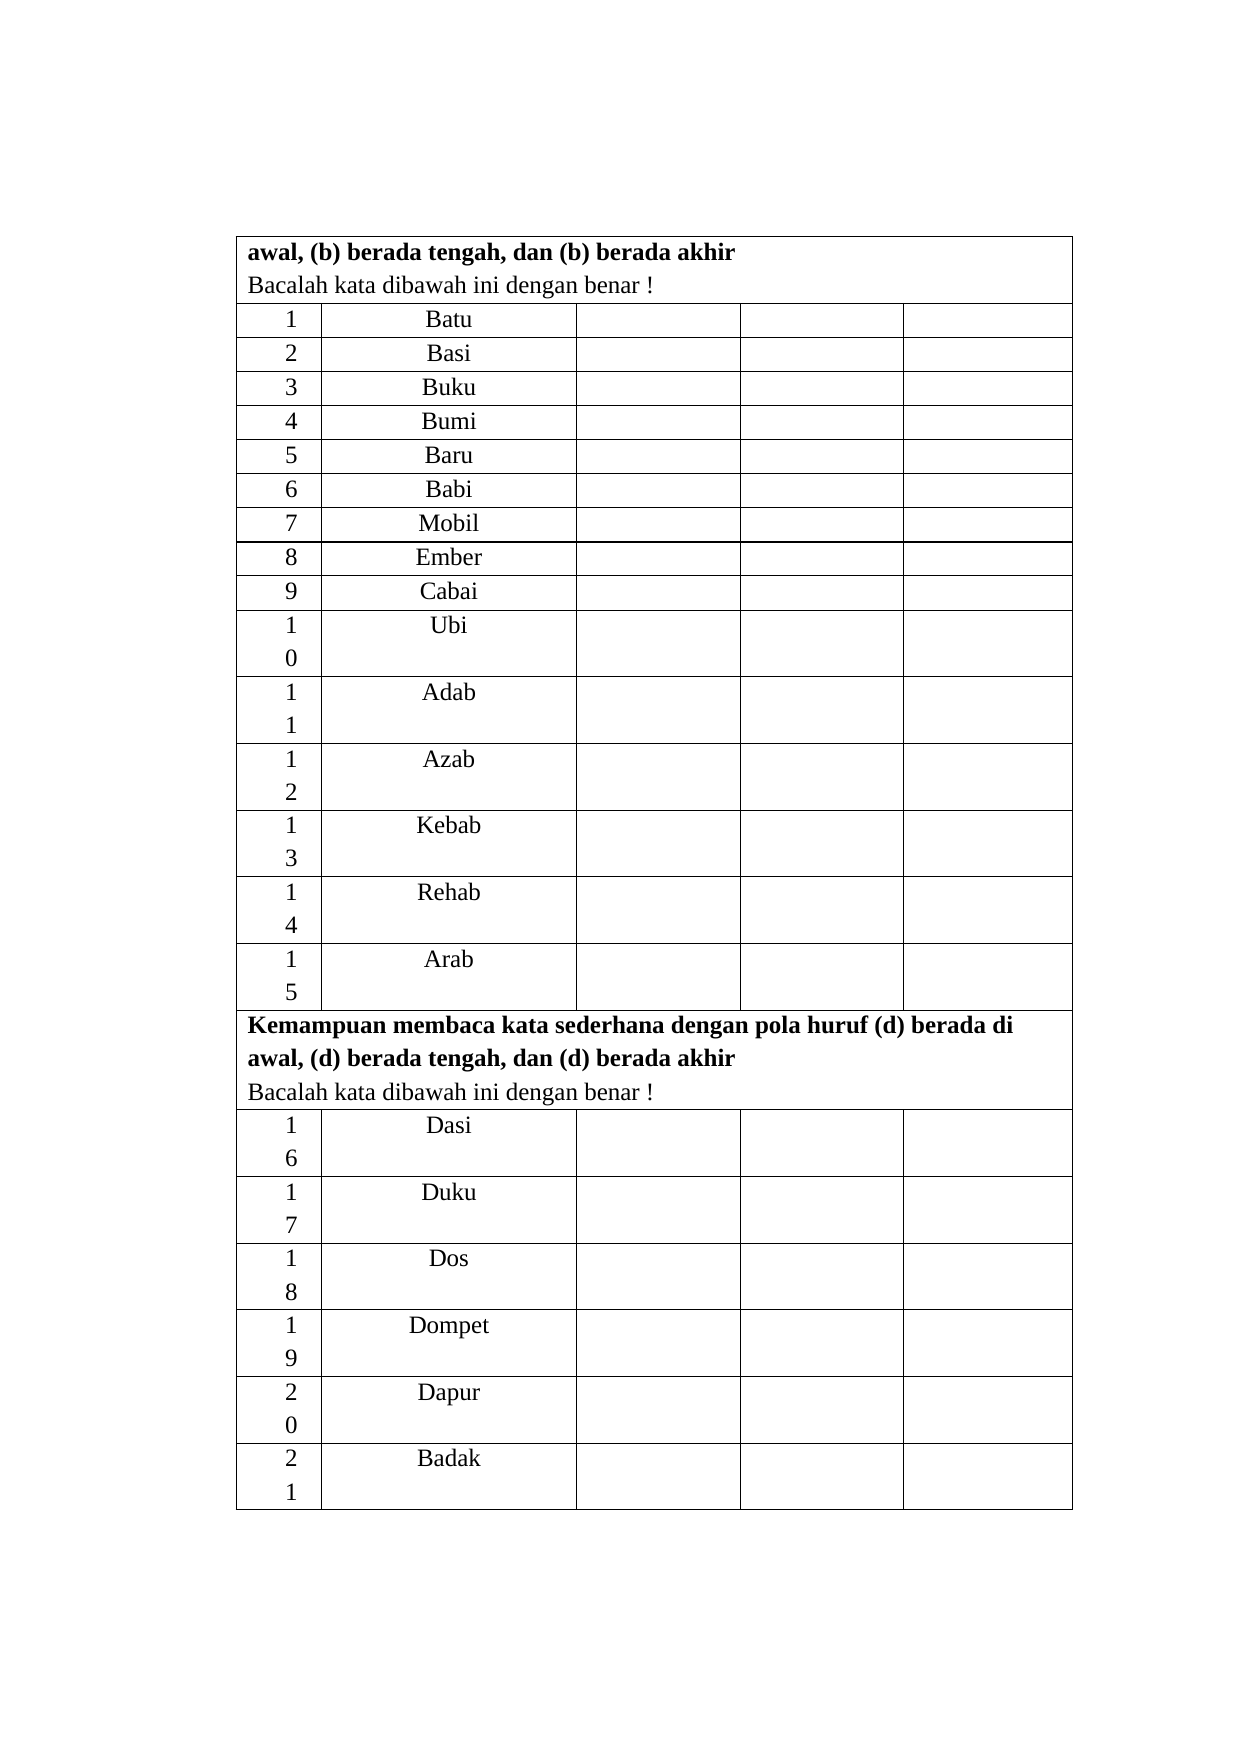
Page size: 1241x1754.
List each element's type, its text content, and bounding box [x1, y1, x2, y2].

table_cell [904, 811, 1072, 876]
table_cell [741, 440, 903, 473]
table_cell Dompet [322, 1310, 576, 1376]
table_cell [577, 406, 740, 439]
table_cell 17 [237, 1177, 321, 1242]
table_cell [904, 338, 1072, 371]
table_cell [741, 811, 903, 876]
table_cell Dos [322, 1244, 576, 1309]
table_cell [577, 677, 740, 743]
table_cell 20 [237, 1377, 321, 1442]
table_cell [741, 1377, 903, 1442]
table_cell 6 [237, 474, 321, 507]
table_cell Ember [322, 543, 576, 575]
table_cell Arab [322, 944, 576, 1009]
table_cell [741, 1177, 903, 1242]
table_cell [904, 440, 1072, 473]
table_cell Duku [322, 1177, 576, 1242]
table_cell Cabai [322, 576, 576, 609]
table_cell 15 [237, 944, 321, 1009]
table_cell [741, 474, 903, 507]
table_cell Kebab [322, 811, 576, 876]
table_cell Rehab [322, 877, 576, 943]
table_cell Mobil [322, 508, 576, 541]
table_cell 19 [237, 1310, 321, 1376]
table_cell [577, 1377, 740, 1442]
table_cell [904, 543, 1072, 575]
table_cell 2 [237, 338, 321, 371]
table_cell [741, 611, 903, 676]
table_cell Dapur [322, 1377, 576, 1442]
table_cell [577, 944, 740, 1009]
table_cell 18 [237, 1244, 321, 1309]
table_cell [904, 1177, 1072, 1242]
table_cell [904, 474, 1072, 507]
table_cell [577, 543, 740, 575]
table_cell 7 [237, 508, 321, 541]
table_cell [741, 304, 903, 337]
table_cell [741, 372, 903, 405]
table_cell [577, 576, 740, 609]
table_cell [577, 304, 740, 337]
table_cell [741, 406, 903, 439]
table_cell [904, 611, 1072, 676]
table_cell [577, 811, 740, 876]
table_cell [904, 1110, 1072, 1176]
table_cell [741, 543, 903, 575]
table_cell Kemampuan membaca kata sederhana dengan pola huruf (d) berada di awal, (d) berada tengah, dan (d) berada akhir Bacalah kata dibawah ini dengan benar ! [237, 1011, 1072, 1109]
table_cell [577, 1177, 740, 1242]
table_cell [577, 1244, 740, 1309]
table_cell [904, 576, 1072, 609]
table_cell [741, 1444, 903, 1509]
table_cell [904, 508, 1072, 541]
table_cell [741, 744, 903, 809]
table_cell 5 [237, 440, 321, 473]
table_cell [741, 508, 903, 541]
table_cell Dasi [322, 1110, 576, 1176]
table_cell Adab [322, 677, 576, 743]
table_cell 16 [237, 1110, 321, 1176]
table_cell Badak [322, 1444, 576, 1509]
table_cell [237, 237, 1072, 303]
table_cell [577, 508, 740, 541]
table_cell 12 [237, 744, 321, 809]
table_cell [904, 372, 1072, 405]
table_cell [904, 677, 1072, 743]
table_cell Babi [322, 474, 576, 507]
table_cell 1 [237, 304, 321, 337]
table_cell Basi [322, 338, 576, 371]
table_cell [741, 1244, 903, 1309]
table_cell [577, 338, 740, 371]
table_cell 10 [237, 611, 321, 676]
table_cell [904, 1244, 1072, 1309]
table_cell 3 [237, 372, 321, 405]
table_cell [577, 1110, 740, 1176]
table_cell [904, 1310, 1072, 1376]
table_cell [741, 677, 903, 743]
table_cell 13 [237, 811, 321, 876]
table_cell [577, 440, 740, 473]
table_cell [904, 1377, 1072, 1442]
table_cell [904, 944, 1072, 1009]
table_cell Azab [322, 744, 576, 809]
table_cell 4 [237, 406, 321, 439]
table_cell [577, 474, 740, 507]
table_cell Baru [322, 440, 576, 473]
table_cell [904, 744, 1072, 809]
table_cell [741, 576, 903, 609]
table_cell [741, 877, 903, 943]
table_cell [904, 877, 1072, 943]
table_cell [577, 1444, 740, 1509]
table_cell [741, 944, 903, 1009]
table_cell [741, 338, 903, 371]
table_cell [577, 372, 740, 405]
table_cell [577, 877, 740, 943]
table_cell [577, 611, 740, 676]
table_cell [904, 304, 1072, 337]
table_cell Batu [322, 304, 576, 337]
table_cell 9 [237, 576, 321, 609]
table_cell Ubi [322, 611, 576, 676]
table_cell 11 [237, 677, 321, 743]
table_cell 8 [237, 543, 321, 575]
table_cell [577, 1310, 740, 1376]
table_cell [904, 1444, 1072, 1509]
table_cell 14 [237, 877, 321, 943]
table_cell [577, 744, 740, 809]
table_cell [741, 1310, 903, 1376]
table_cell Bumi [322, 406, 576, 439]
table_cell 21 [237, 1444, 321, 1509]
table_cell [741, 1110, 903, 1176]
table_cell [904, 406, 1072, 439]
table_cell Buku [322, 372, 576, 405]
